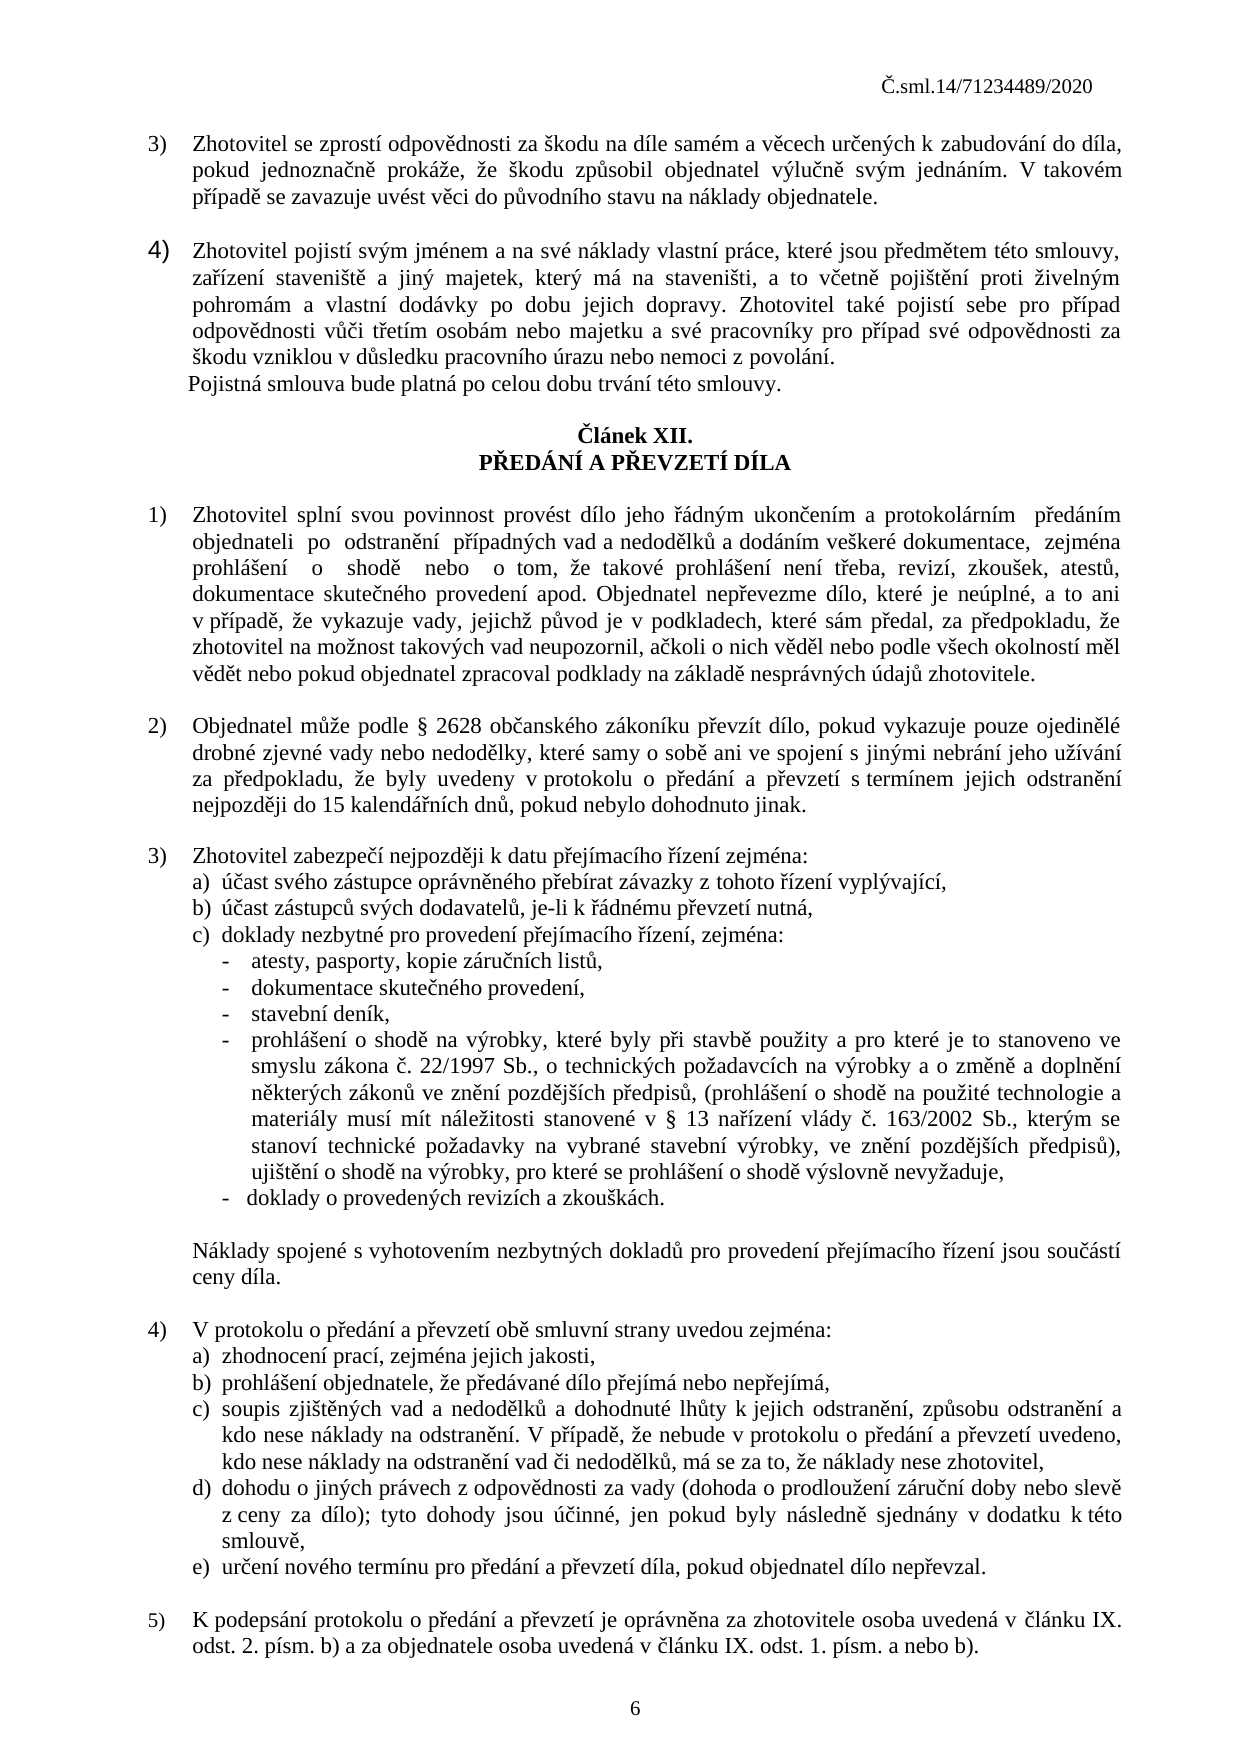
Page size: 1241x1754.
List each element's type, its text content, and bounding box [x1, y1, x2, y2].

list Zhotovitel zabezpečí nejpozději k datu přejímacího řízení zejména: [148, 842, 1122, 868]
subtitle PŘEDÁNÍ A PŘEVZETÍ DÍLA [148, 449, 1122, 475]
subtitle Článek XII. [148, 422, 1122, 449]
list atesty, pasporty, kopie záručních listů, [222, 947, 1122, 973]
text Náklady spojené s vyhotovením nezbytných dokladů pro provedení přejímacího řízení jsou součástí ceny díla. [192, 1237, 1122, 1290]
list Objednatel může podle § 2628 občanského zákoníku převzít dílo, pokud vykazuje pouze ojedinělé drobné zjevné vady nebo nedodělky, které samy o sobě ani ve spojení s jinými nebrání jeho užívání za předpokladu, že byly uvedeny v protokolu o předání a převzetí s termínem jejich odstranění nejpozději do 15 kalendářních dnů, pokud nebylo dohodnuto jinak. [148, 712, 1122, 818]
list Zhotovitel splní svou povinnost provést dílo jeho řádným ukončením a protokolárním předáním objednateli po odstranění případných vad a nedodělků a dodáním veškeré dokumentace, zejména prohlášení o shodě nebo o tom, že takové prohlášení není třeba, revizí, zkoušek, atestů, dokumentace skutečného provedení apod. Objednatel nepřevezme dílo, které je neúplné, a to ani v případě, že vykazuje vady, jejichž původ je v podkladech, které sám předal, za předpokladu, že zhotovitel na možnost takových vad neupozornil, ačkoli o nich věděl nebo podle všech okolností měl vědět nebo pokud objednatel zpracoval podklady na základě nesprávných údajů zhotovitele. [148, 501, 1122, 686]
list dohodu o jiných právech z odpovědnosti za vady (dohoda o prodloužení záruční doby nebo slevě z ceny za dílo); tyto dohody jsou účinné, jen pokud byly následně sjednány v dodatku k této smlouvě, [192, 1474, 1122, 1553]
list Zhotovitel pojistí svým jménem a na své náklady vlastní práce, které jsou předmětem této smlouvy, zařízení staveniště a jiný majetek, který má na staveništi, a to včetně pojištění proti živelným pohromám a vlastní dodávky po dobu jejich dopravy. Zhotovitel také pojistí sebe pro případ odpovědnosti vůči třetím osobám nebo majetku a své pracovníky pro případ své odpovědnosti za škodu vzniklou v důsledku pracovního úrazu nebo nemoci z povolání. [148, 236, 1122, 370]
list určení nového termínu pro předání a převzetí díla, pokud objednatel dílo nepřevzal. [192, 1553, 1122, 1580]
list dokumentace skutečného provedení, [222, 973, 1122, 1000]
text - doklady o provedených revizích a zkouškách. [222, 1184, 1122, 1211]
list soupis zjištěných vad a nedodělků a dohodnuté lhůty k jejich odstranění, způsobu odstranění a kdo nese náklady na odstranění. V případě, že nebude v protokolu o předání a převzetí uvedeno, kdo nese náklady na odstranění vad či nedodělků, má se za to, že náklady nese zhotovitel, [192, 1395, 1122, 1474]
list Zhotovitel se zprostí odpovědnosti za škodu na díle samém a věcech určených k zabudování do díla, pokud jednoznačně prokáže, že škodu způsobil objednatel výlučně svým jednáním. V takovém případě se zavazuje uvést věci do původního stavu na náklady objednatele. [148, 130, 1122, 209]
list stavební deník, [222, 1000, 1122, 1026]
text Pojistná smlouva bude platná po celou dobu trvání této smlouvy. [148, 370, 1122, 396]
list zhodnocení prací, zejména jejich jakosti, [192, 1342, 1122, 1369]
list K podepsání protokolu o předání a převzetí je oprávněna za zhotovitele osoba uvedená v článku IX. odst. 2. písm. b) a za objednatele osoba uvedená v článku IX. odst. 1. písm. a nebo b). [148, 1606, 1122, 1659]
list prohlášení o shodě na výrobky, které byly při stavbě použity a pro které je to stanoveno ve smyslu zákona č. 22/1997 Sb., o technických požadavcích na výrobky a o změně a doplnění některých zákonů ve znění pozdějších předpisů, (prohlášení o shodě na použité technologie a materiály musí mít náležitosti stanovené v § 13 nařízení vlády č. 163/2002 Sb., kterým se stanoví technické požadavky na vybrané stavební výrobky, ve znění pozdějších předpisů), ujištění o shodě na výrobky, pro které se prohlášení o shodě výslovně nevyžaduje, [222, 1026, 1122, 1184]
list účast zástupců svých dodavatelů, je-li k řádnému převzetí nutná, [192, 894, 1122, 921]
list doklady nezbytné pro provedení přejímacího řízení, zejména: [192, 921, 1122, 947]
list prohlášení objednatele, že předávané dílo přejímá nebo nepřejímá, [192, 1369, 1122, 1395]
list V protokolu o předání a převzetí obě smluvní strany uvedou zejména: [148, 1316, 1122, 1342]
list účast svého zástupce oprávněného přebírat závazky z tohoto řízení vyplývající, [192, 868, 1122, 894]
